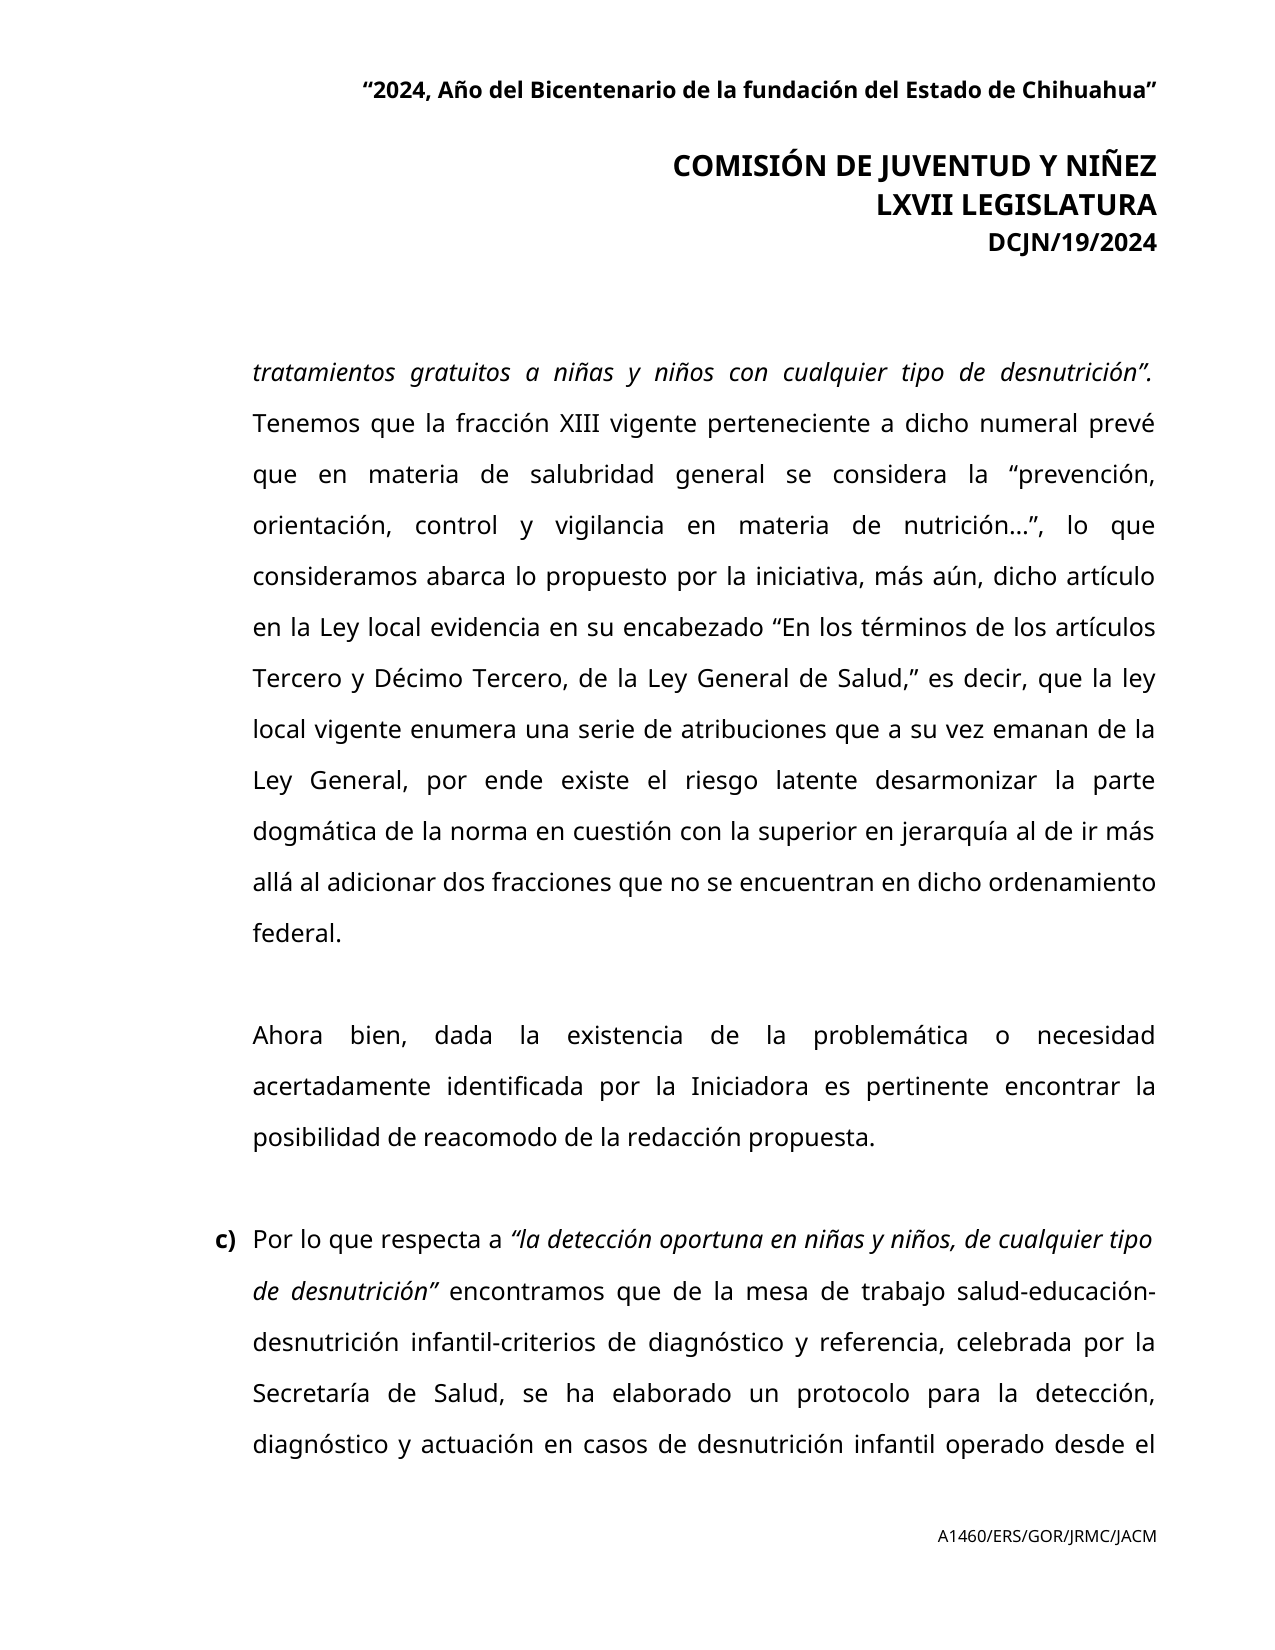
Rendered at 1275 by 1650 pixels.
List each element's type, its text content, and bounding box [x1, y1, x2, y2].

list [215, 354, 1157, 950]
list Ahora bien, dada la existencia de la problemática o necesidad acertadamente identificada por la Iniciadora es pertinente encontrar la posibilidad de reacomodo de la redacción propuesta. [252, 1018, 1157, 1154]
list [215, 1222, 1157, 1460]
